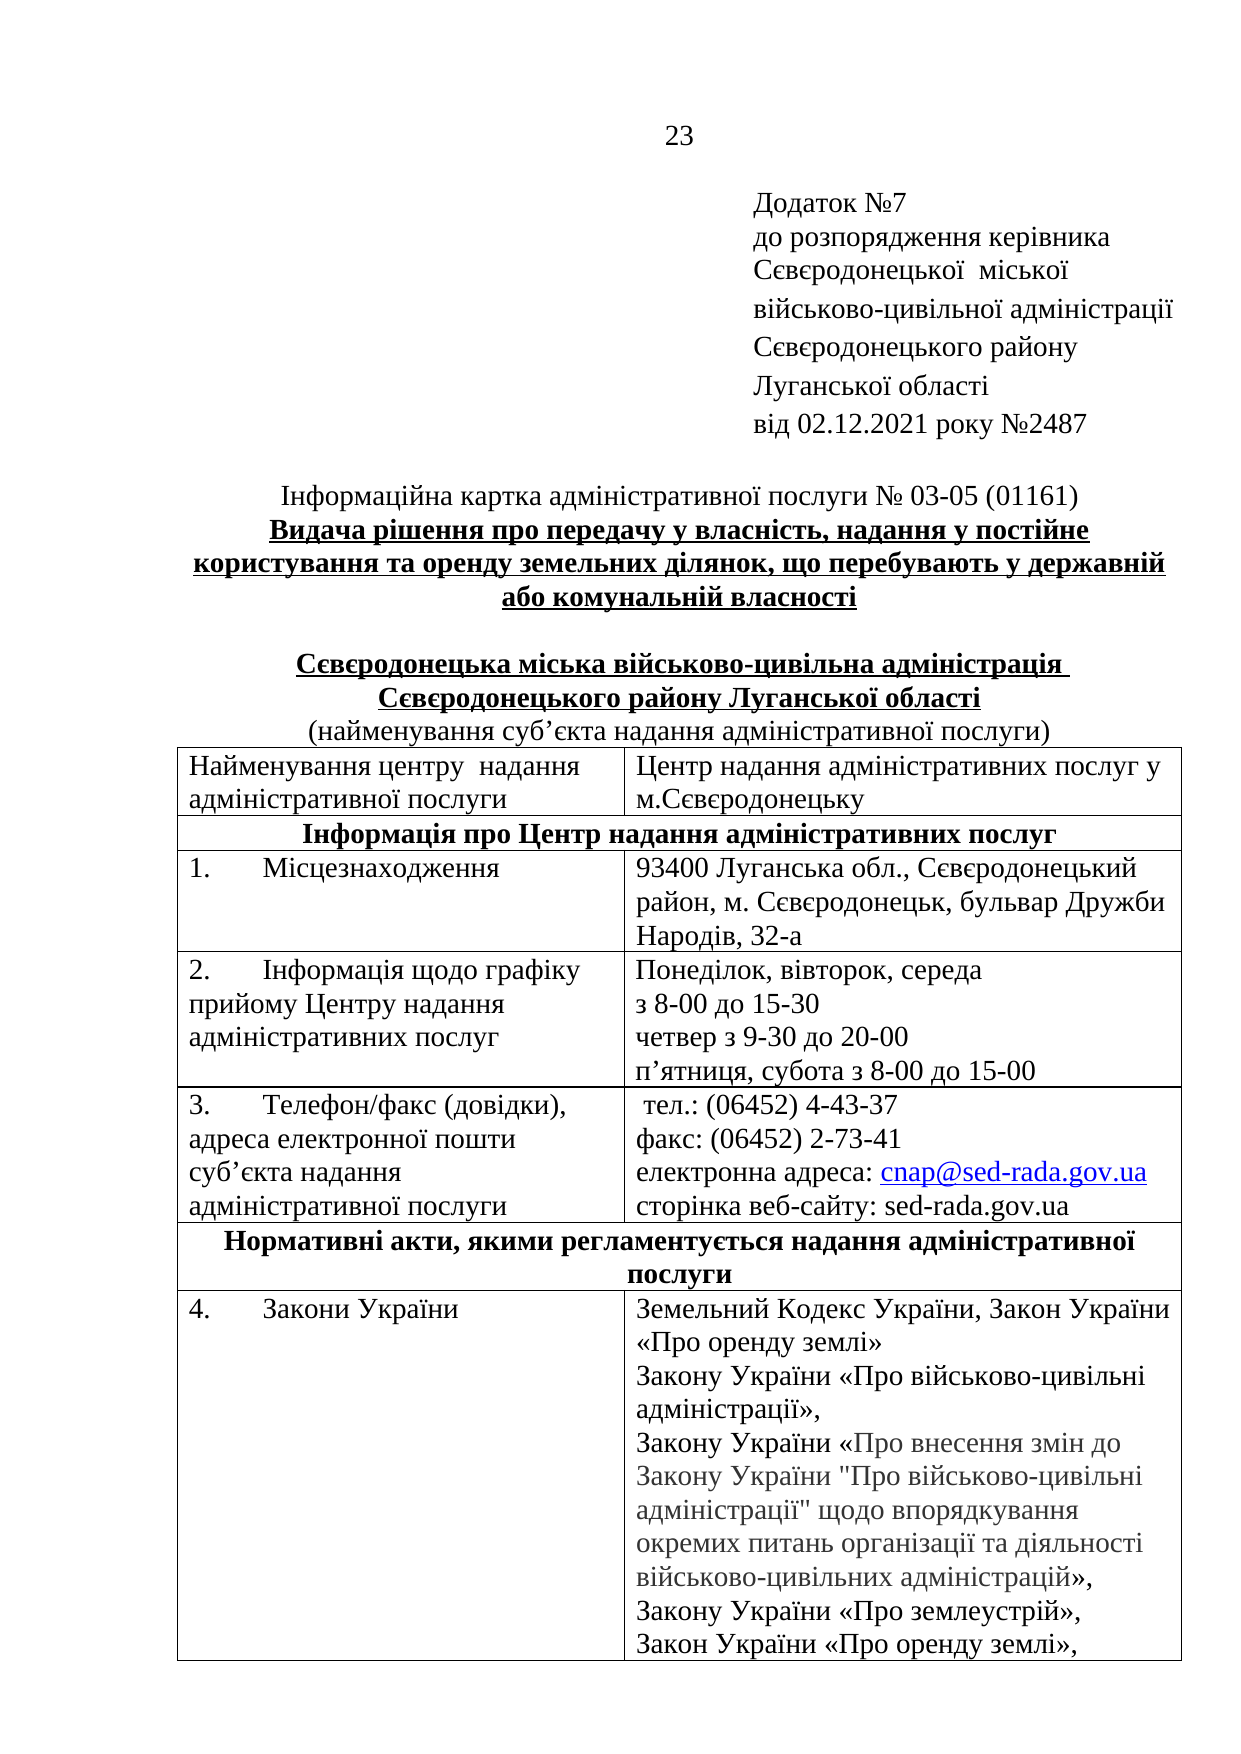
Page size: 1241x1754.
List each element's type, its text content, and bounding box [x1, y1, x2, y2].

table_cell 3. Телефон/факс (довідки), адреса електронної пошти суб’єкта надання адміністративної послуги [178, 1088, 624, 1222]
text Сєвєродонецького району Луганської області [177, 680, 1181, 713]
list Сєвєродонецької міської військово-цивільної адміністрації Сєвєродонецького району Луганської області [753, 252, 1181, 401]
table_cell 93400 Луганська обл., Сєвєродонецький район, м. Сєвєродонецьк, бульвар Дружби Народів, 32-а [625, 851, 1181, 951]
table_cell Інформація про Центр надання адміністративних послуг [178, 816, 1181, 849]
table_cell 4. Закони України [178, 1291, 624, 1660]
table_header Найменування центру надання адміністративної послуги [178, 748, 624, 815]
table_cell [625, 1291, 1181, 1660]
table_header Центр надання адміністративних послуг у м.Сєвєродонецьку [625, 748, 1181, 815]
table_cell Нормативні акти, якими регламентується надання адміністративної послуги [178, 1223, 1181, 1290]
text Додаток №7 [753, 185, 1181, 219]
text від 02.12.2021 року №2487 [753, 406, 1181, 440]
table_cell Понеділок, вівторок, середа з 8-00 до 15-30 четвер з 9-30 до 20-00 п’ятниця, субота з 8-00 до 15-00 [625, 952, 1181, 1086]
text Сєвєродонецька міська військово-цивільна адміністрація [177, 646, 1181, 680]
text Інформаційна картка адміністративної послуги № 03-05 (01161) [177, 478, 1181, 512]
text до розпорядження керівника [753, 219, 1181, 252]
table_cell 2. Інформація щодо графіку прийому Центру надання адміністративних послуг [178, 952, 624, 1086]
table_cell тел.: (06452) 4-43-37 факс: (06452) 2-73-41 електронна адреса: cnap@sed-rada.gov.ua сторінка веб-сайту: sed-rada.gov.ua [625, 1088, 1181, 1222]
text (найменування суб’єкта надання адміністративної послуги) [177, 713, 1181, 747]
table_cell 1. Місцезнаходження [178, 851, 624, 951]
text Видача рішення про передачу у власність, надання у постійне користування та оренду земельних ділянок, що перебувають у державній або комунальній власності [177, 512, 1181, 613]
